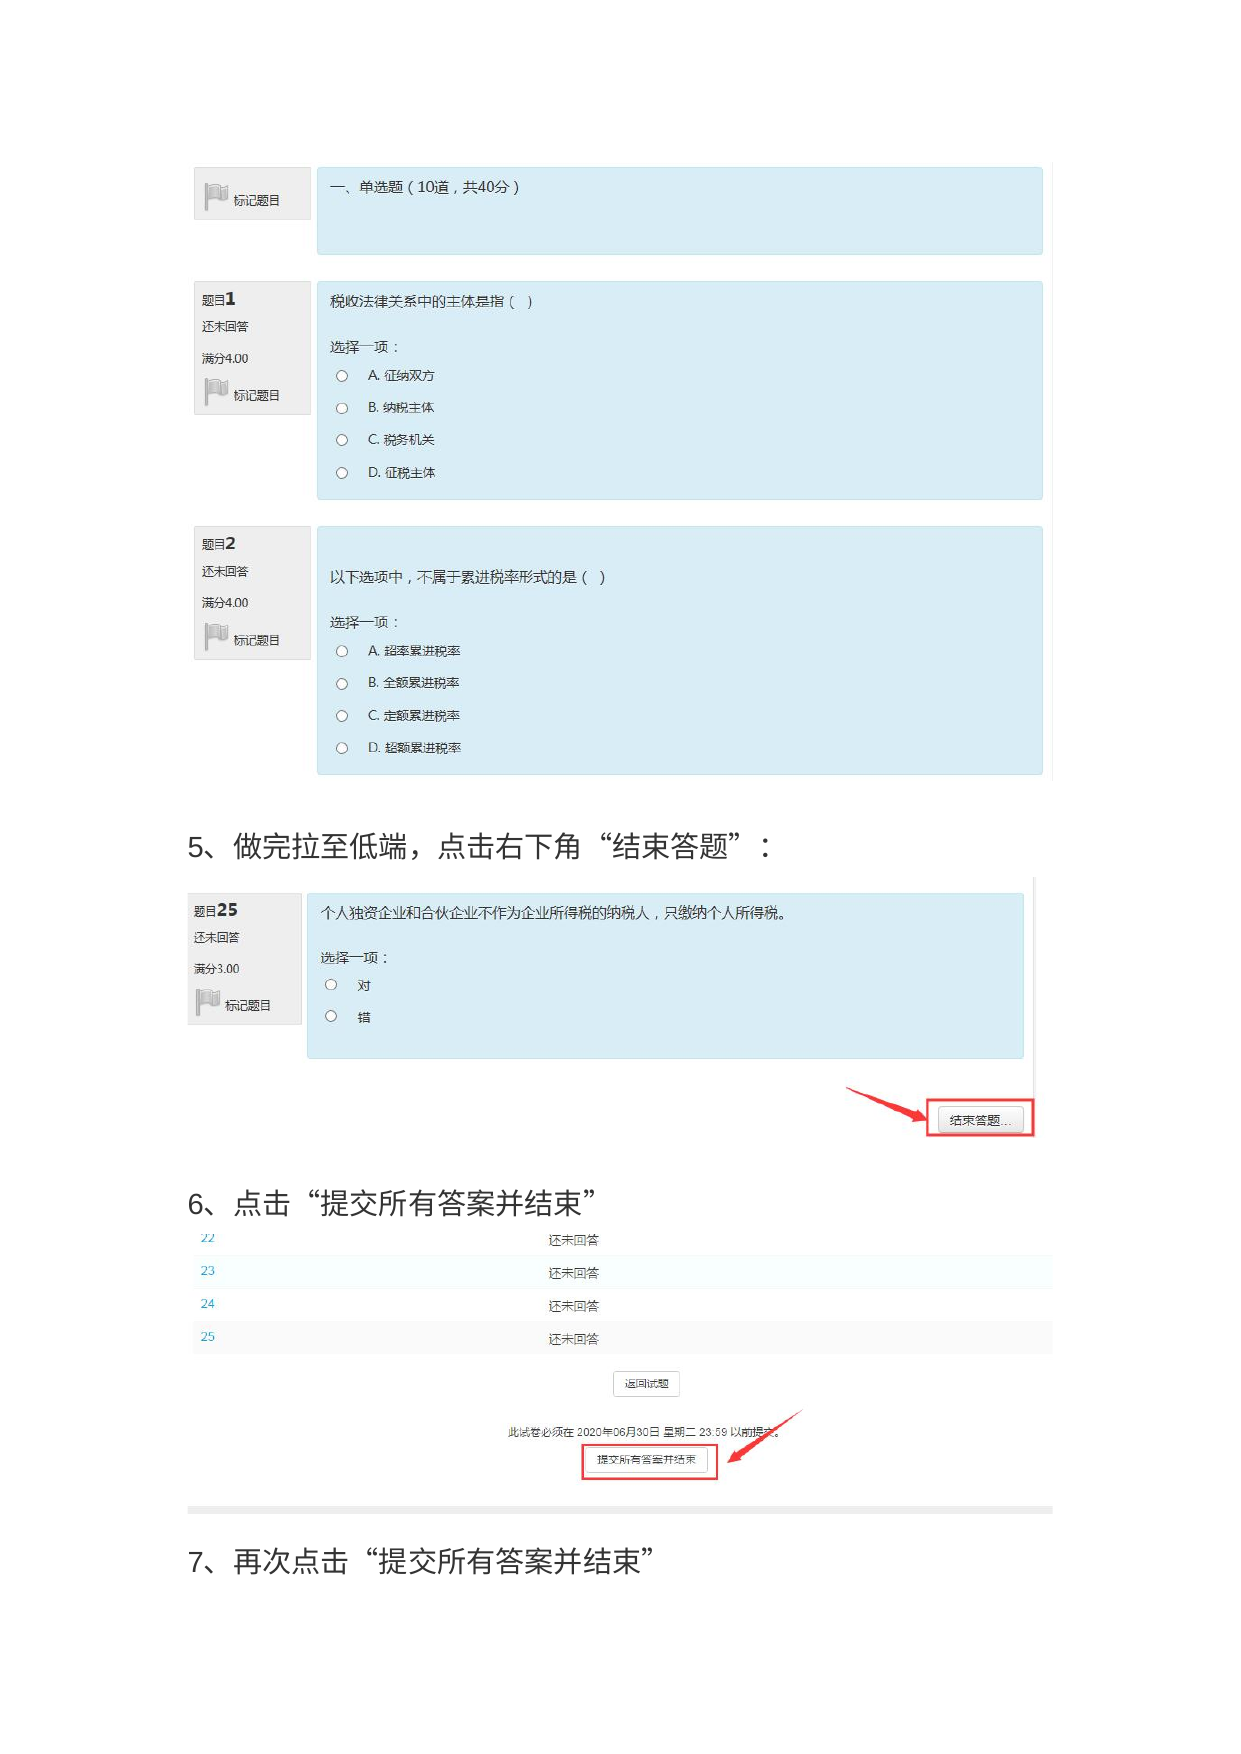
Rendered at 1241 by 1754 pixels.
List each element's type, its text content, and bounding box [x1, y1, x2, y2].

picture [187, 877, 1053, 1138]
text 7、再次点击“提交所有答案并结束” [187, 1527, 1053, 1592]
text 6、点击“提交所有答案并结束” [187, 1169, 1053, 1234]
picture [187, 1234, 1053, 1514]
picture [187, 162, 1053, 781]
text 5、做完拉至低端，点击右下角“结束答题”： [187, 812, 1053, 877]
